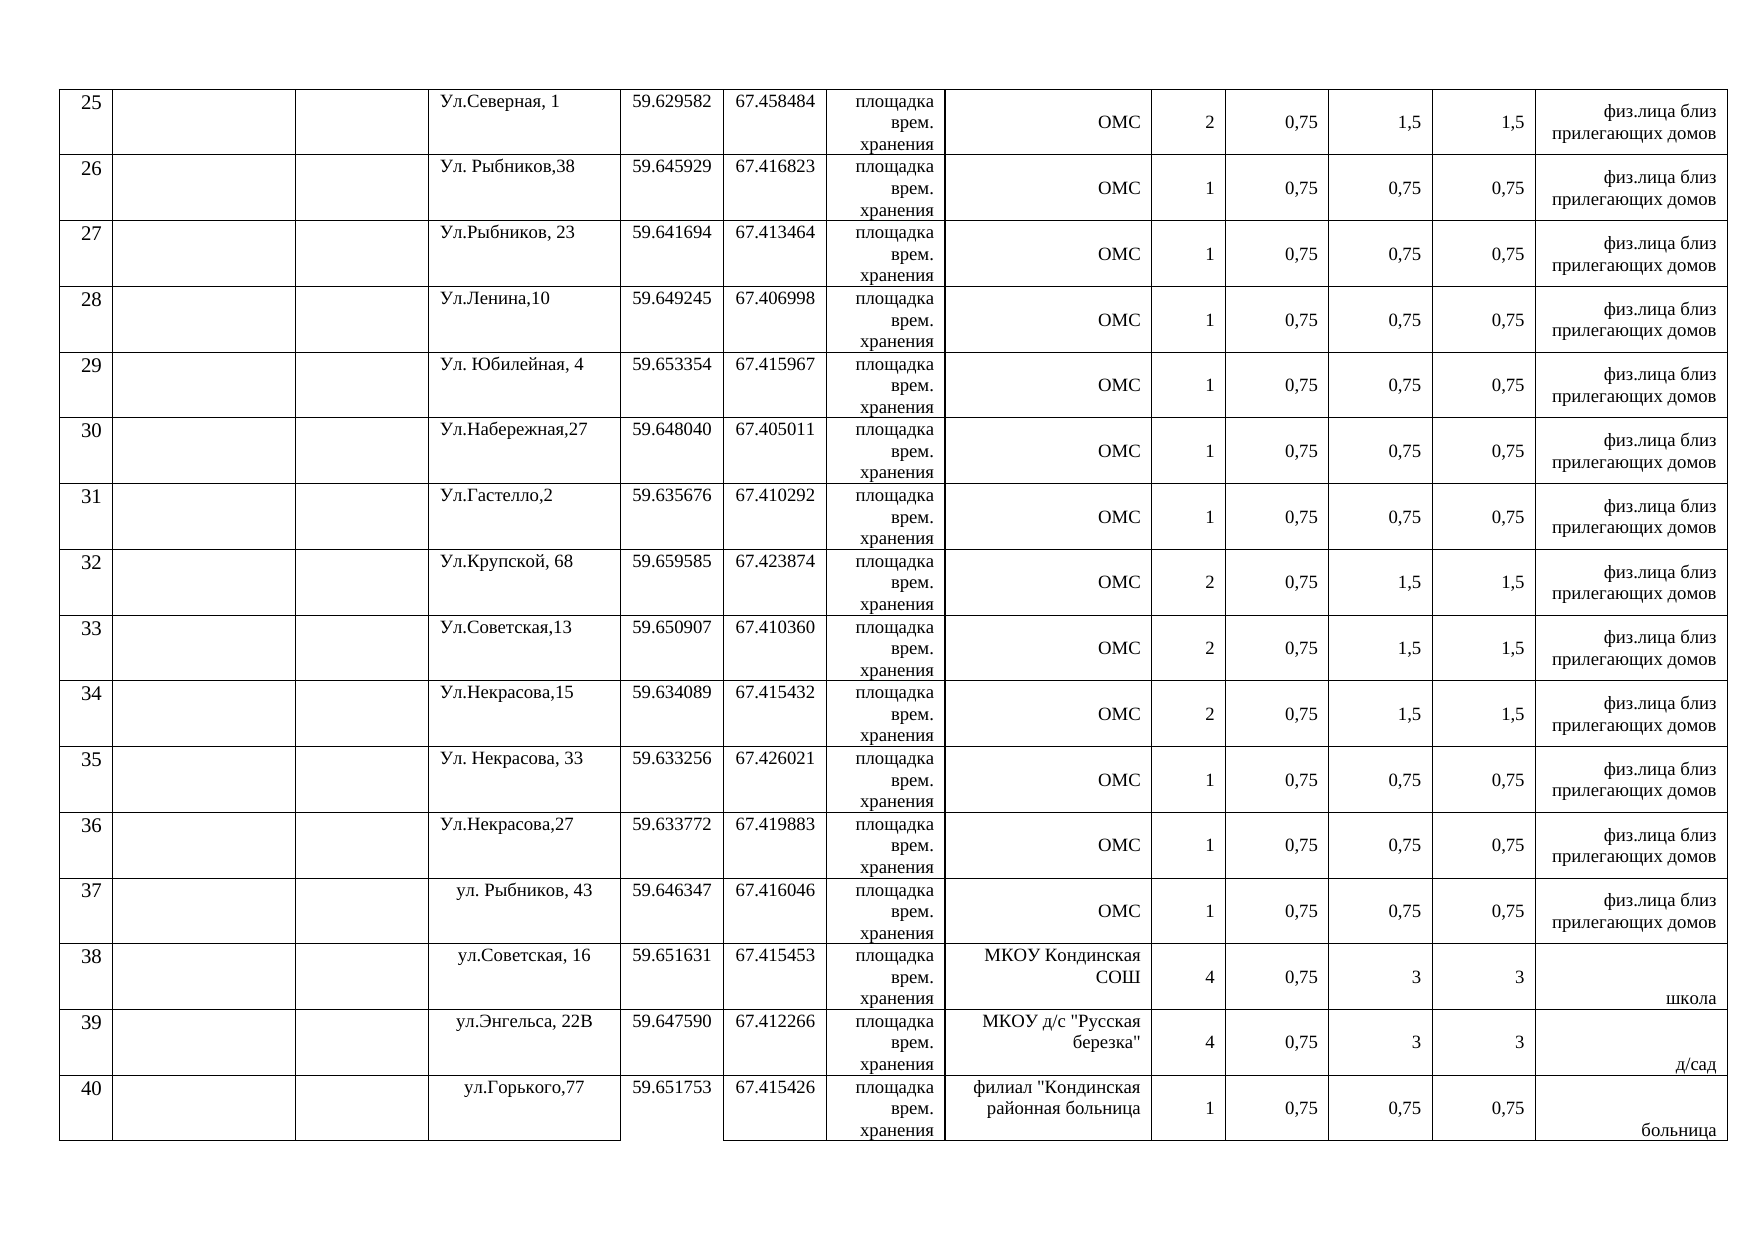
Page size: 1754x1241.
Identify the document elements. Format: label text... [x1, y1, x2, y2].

table_cell [296, 221, 428, 286]
table_cell 67.419883 [724, 813, 826, 877]
table_cell 1,5 [1433, 616, 1535, 680]
table_cell ОМС [946, 90, 1151, 154]
table_cell физ.лица близ прилегающих домов [1536, 287, 1727, 352]
table_cell 1 [1152, 484, 1225, 549]
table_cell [827, 1076, 944, 1140]
table_cell [113, 813, 295, 877]
table_cell Ул.Крупской, 68 [429, 550, 620, 614]
table_cell 31 [60, 484, 112, 549]
table_cell 67.458484 [724, 90, 826, 154]
table_cell 59.633256 [621, 747, 723, 812]
table_cell [113, 418, 295, 483]
table_cell 0,75 [1329, 353, 1432, 417]
table_cell 0,75 [1433, 1076, 1535, 1140]
table_cell 0,75 [1226, 747, 1328, 812]
table_cell площадка врем. хранения [827, 484, 944, 549]
table_cell 67.416823 [724, 155, 826, 220]
table_cell 1,5 [1433, 90, 1535, 154]
table_cell Ул.Советская,13 [429, 616, 620, 680]
table_cell Ул.Набережная,27 [429, 418, 620, 483]
table_cell МКОУ д/с "Русская березка" [946, 1010, 1151, 1074]
table_cell 0,75 [1329, 1076, 1432, 1140]
table_cell 0,75 [1433, 221, 1535, 286]
table_cell ОМС [946, 681, 1151, 746]
table_cell ул.Энгельса, 22В [429, 1010, 620, 1074]
table_cell 29 [60, 353, 112, 417]
table_cell 59.634089 [621, 681, 723, 746]
table_cell 0,75 [1226, 90, 1328, 154]
table_cell 67.415432 [724, 681, 826, 746]
table_cell 0,75 [1226, 944, 1328, 1009]
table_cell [827, 90, 944, 154]
table_cell 67.423874 [724, 550, 826, 614]
table_cell [113, 484, 295, 549]
table_cell [296, 879, 428, 943]
table_cell 59.647590 [621, 1010, 723, 1074]
table_cell 27 [60, 221, 112, 286]
table_cell 67.413464 [724, 221, 826, 286]
table_cell 59.629582 [621, 90, 723, 154]
table_cell 2 [1152, 616, 1225, 680]
table_cell [296, 484, 428, 549]
table_cell Ул.Ленина,10 [429, 287, 620, 352]
table_cell 1 [1152, 747, 1225, 812]
table_cell Ул.Некрасова,27 [429, 813, 620, 877]
table_cell 1,5 [1433, 550, 1535, 614]
table_cell 33 [60, 616, 112, 680]
table_cell школа [1536, 944, 1727, 1009]
table_cell [296, 353, 428, 417]
table_cell [113, 879, 295, 943]
table_cell площадка врем. хранения [827, 813, 944, 877]
table_cell 0,75 [1329, 287, 1432, 352]
table_cell 59.648040 [621, 418, 723, 483]
table_cell Ул.Рыбников, 23 [429, 221, 620, 286]
table_cell площадка врем. хранения [827, 879, 944, 943]
table_cell 40 [60, 1076, 112, 1140]
table_cell 0,75 [1433, 155, 1535, 220]
table_cell [296, 1076, 428, 1140]
table_cell 0,75 [1329, 418, 1432, 483]
table_cell 59.646347 [621, 879, 723, 943]
table_cell [296, 550, 428, 614]
table_cell физ.лица близ прилегающих домов [1536, 747, 1727, 812]
table_cell физ.лица близ прилегающих домов [1536, 484, 1727, 549]
table_cell физ.лица близ прилегающих домов [1536, 813, 1727, 877]
table_cell 32 [60, 550, 112, 614]
table_cell физ.лица близ прилегающих домов [1536, 418, 1727, 483]
table_cell [113, 353, 295, 417]
table_cell 59.633772 [621, 813, 723, 877]
table_cell [113, 287, 295, 352]
table_cell Ул.Гастелло,2 [429, 484, 620, 549]
table_cell [296, 287, 428, 352]
table_cell [296, 944, 428, 1009]
table_cell Ул. Некрасова, 33 [429, 747, 620, 812]
table_cell 36 [60, 813, 112, 877]
table_cell площадка врем. хранения [827, 155, 944, 220]
table_cell [296, 90, 428, 154]
table_cell [113, 747, 295, 812]
table_cell ОМС [946, 616, 1151, 680]
table_cell 38 [60, 944, 112, 1009]
table_cell д/сад [1536, 1010, 1727, 1074]
table_cell площадка врем. хранения [827, 1010, 944, 1074]
table_cell 1 [1152, 221, 1225, 286]
table_cell 67.416046 [724, 879, 826, 943]
table_cell ул.Горького,77 [429, 1076, 620, 1140]
table_cell [296, 1010, 428, 1074]
table_cell площадка врем. хранения [827, 550, 944, 614]
table_cell ОМС [946, 747, 1151, 812]
table_cell площадка врем. хранения [827, 287, 944, 352]
table_cell 35 [60, 747, 112, 812]
table_cell Ул.Северная, 1 [429, 90, 620, 154]
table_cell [1536, 90, 1727, 154]
table_cell 67.415426 [724, 1076, 826, 1140]
table_cell 1,5 [1329, 681, 1432, 746]
table_cell 1 [1152, 287, 1225, 352]
table_cell [296, 681, 428, 746]
table_cell ОМС [946, 155, 1151, 220]
table_cell 59.635676 [621, 484, 723, 549]
table_cell 0,75 [1433, 353, 1535, 417]
table_cell 0,75 [1226, 418, 1328, 483]
table_cell [113, 1076, 295, 1140]
table_cell 67.410360 [724, 616, 826, 680]
table_cell 0,75 [1433, 813, 1535, 877]
table_cell Ул. Юбилейная, 4 [429, 353, 620, 417]
table_cell 67.406998 [724, 287, 826, 352]
table_cell 2 [1152, 550, 1225, 614]
table_cell 1,5 [1329, 616, 1432, 680]
table_cell [113, 90, 295, 154]
table_cell 59.651631 [621, 944, 723, 1009]
table_cell 0,75 [1226, 155, 1328, 220]
table_cell 1 [1152, 879, 1225, 943]
table_cell 2 [1152, 90, 1225, 154]
table_cell 67.415453 [724, 944, 826, 1009]
table_cell 0,75 [1226, 1076, 1328, 1140]
table_cell 39 [60, 1010, 112, 1074]
table_cell [113, 1010, 295, 1074]
table_cell 0,75 [1329, 155, 1432, 220]
table_cell [113, 681, 295, 746]
table_cell 1 [1152, 813, 1225, 877]
table_cell ОМС [946, 353, 1151, 417]
table_cell 4 [1152, 944, 1225, 1009]
table_cell 0,75 [1226, 681, 1328, 746]
table_cell [296, 813, 428, 877]
table_cell 59.653354 [621, 353, 723, 417]
table_cell МКОУ Кондинская СОШ [946, 944, 1151, 1009]
table_cell 0,75 [1329, 221, 1432, 286]
table_cell 3 [1329, 944, 1432, 1009]
table_cell 3 [1329, 1010, 1432, 1074]
table_cell ОМС [946, 879, 1151, 943]
table_cell Ул.Некрасова,15 [429, 681, 620, 746]
table_cell площадка врем. хранения [827, 418, 944, 483]
table_cell ул. Рыбников, 43 [429, 879, 620, 943]
table_cell [296, 616, 428, 680]
table_cell [113, 221, 295, 286]
table_cell 1 [1152, 1076, 1225, 1140]
table_cell 1 [1152, 353, 1225, 417]
table_cell 0,75 [1226, 879, 1328, 943]
table_cell 26 [60, 155, 112, 220]
table_cell 0,75 [1226, 353, 1328, 417]
table_cell ОМС [946, 813, 1151, 877]
table_cell 67.412266 [724, 1010, 826, 1074]
table_cell [113, 616, 295, 680]
table_cell ОМС [946, 484, 1151, 549]
table_cell [113, 944, 295, 1009]
table_cell физ.лица близ прилегающих домов [1536, 879, 1727, 943]
table_cell 37 [60, 879, 112, 943]
table_cell 0,75 [1226, 484, 1328, 549]
table_cell 1 [1152, 155, 1225, 220]
table_cell 0,75 [1433, 287, 1535, 352]
table_cell площадка врем. хранения [827, 944, 944, 1009]
table_cell 25 [60, 90, 112, 154]
table_cell 59.651753 [621, 1076, 723, 1140]
table_cell [113, 550, 295, 614]
table_cell 59.659585 [621, 550, 723, 614]
table_cell 2 [1152, 681, 1225, 746]
table_cell больница [1536, 1076, 1727, 1140]
table_cell 59.641694 [621, 221, 723, 286]
table_cell [296, 418, 428, 483]
table_cell 34 [60, 681, 112, 746]
table_cell 0,75 [1329, 879, 1432, 943]
table_cell физ.лица близ прилегающих домов [1536, 155, 1727, 220]
table_cell 59.645929 [621, 155, 723, 220]
table_cell 1,5 [1329, 550, 1432, 614]
table_cell 0,75 [1226, 287, 1328, 352]
table_cell ОМС [946, 550, 1151, 614]
table_cell филиал "Кондинская районная больница [946, 1076, 1151, 1140]
table_cell 0,75 [1433, 418, 1535, 483]
table_cell [296, 747, 428, 812]
table_cell 0,75 [1433, 484, 1535, 549]
table_cell ОМС [946, 418, 1151, 483]
table_cell 0,75 [1329, 484, 1432, 549]
table_cell 0,75 [1433, 747, 1535, 812]
table_cell 67.405011 [724, 418, 826, 483]
table_cell площадка врем. хранения [827, 681, 944, 746]
table_cell 0,75 [1226, 550, 1328, 614]
table_cell 1 [1152, 418, 1225, 483]
table_cell ОМС [946, 287, 1151, 352]
table_cell [296, 155, 428, 220]
table_cell 0,75 [1226, 813, 1328, 877]
table_cell 67.426021 [724, 747, 826, 812]
table_cell площадка врем. хранения [827, 616, 944, 680]
table_cell 0,75 [1226, 616, 1328, 680]
table_cell [113, 155, 295, 220]
table_cell площадка врем. хранения [827, 353, 944, 417]
table_cell площадка врем. хранения [827, 747, 944, 812]
table_cell 3 [1433, 1010, 1535, 1074]
table_cell 30 [60, 418, 112, 483]
table_cell физ.лица близ прилегающих домов [1536, 221, 1727, 286]
table_cell 0,75 [1226, 1010, 1328, 1074]
table_cell площадка врем. хранения [827, 221, 944, 286]
table_cell 67.410292 [724, 484, 826, 549]
table_cell ул.Советская, 16 [429, 944, 620, 1009]
table_cell физ.лица близ прилегающих домов [1536, 550, 1727, 614]
table_cell 4 [1152, 1010, 1225, 1074]
table_cell 0,75 [1329, 747, 1432, 812]
table_cell 59.649245 [621, 287, 723, 352]
table_cell 0,75 [1329, 813, 1432, 877]
table_cell физ.лица близ прилегающих домов [1536, 616, 1727, 680]
table_cell физ.лица близ прилегающих домов [1536, 681, 1727, 746]
table_cell 0,75 [1433, 879, 1535, 943]
table_cell 0,75 [1226, 221, 1328, 286]
table_cell 3 [1433, 944, 1535, 1009]
table_cell ОМС [946, 221, 1151, 286]
table_cell Ул. Рыбников,38 [429, 155, 620, 220]
table_cell физ.лица близ прилегающих домов [1536, 353, 1727, 417]
table_cell 59.650907 [621, 616, 723, 680]
table_cell 67.415967 [724, 353, 826, 417]
table_cell 1,5 [1329, 90, 1432, 154]
table_cell 28 [60, 287, 112, 352]
table_cell 1,5 [1433, 681, 1535, 746]
